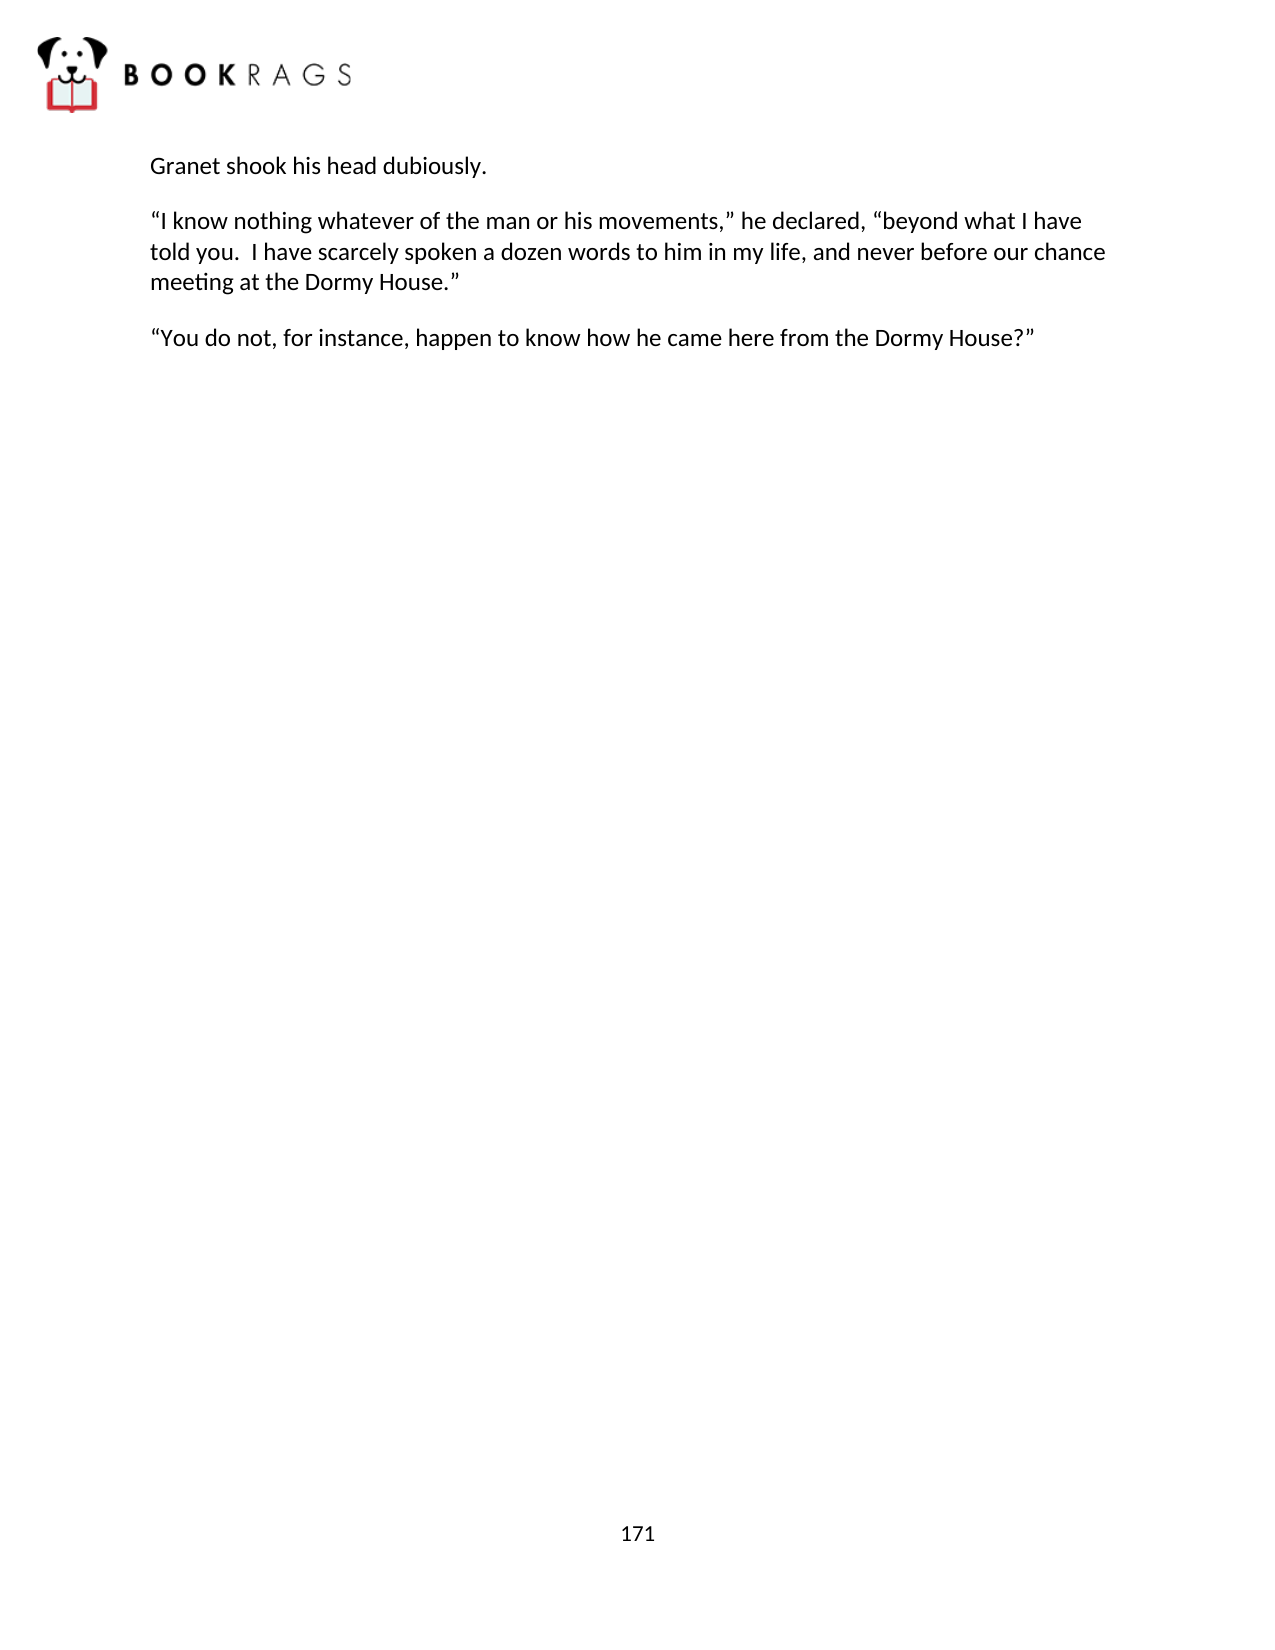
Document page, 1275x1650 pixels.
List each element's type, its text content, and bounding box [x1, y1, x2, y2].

text Granet shook his head dubiously. [150, 150, 1125, 181]
picture [37, 37, 351, 113]
text “You do not, for instance, happen to know how he came here from the Dormy House?” [150, 322, 1125, 353]
text “I know nothing whatever of the man or his movements,” he declared, “beyond what I have told you. I have scarcely spoken a dozen words to him in my life, and never before our chance meeting at the Dormy House.” [150, 206, 1125, 297]
